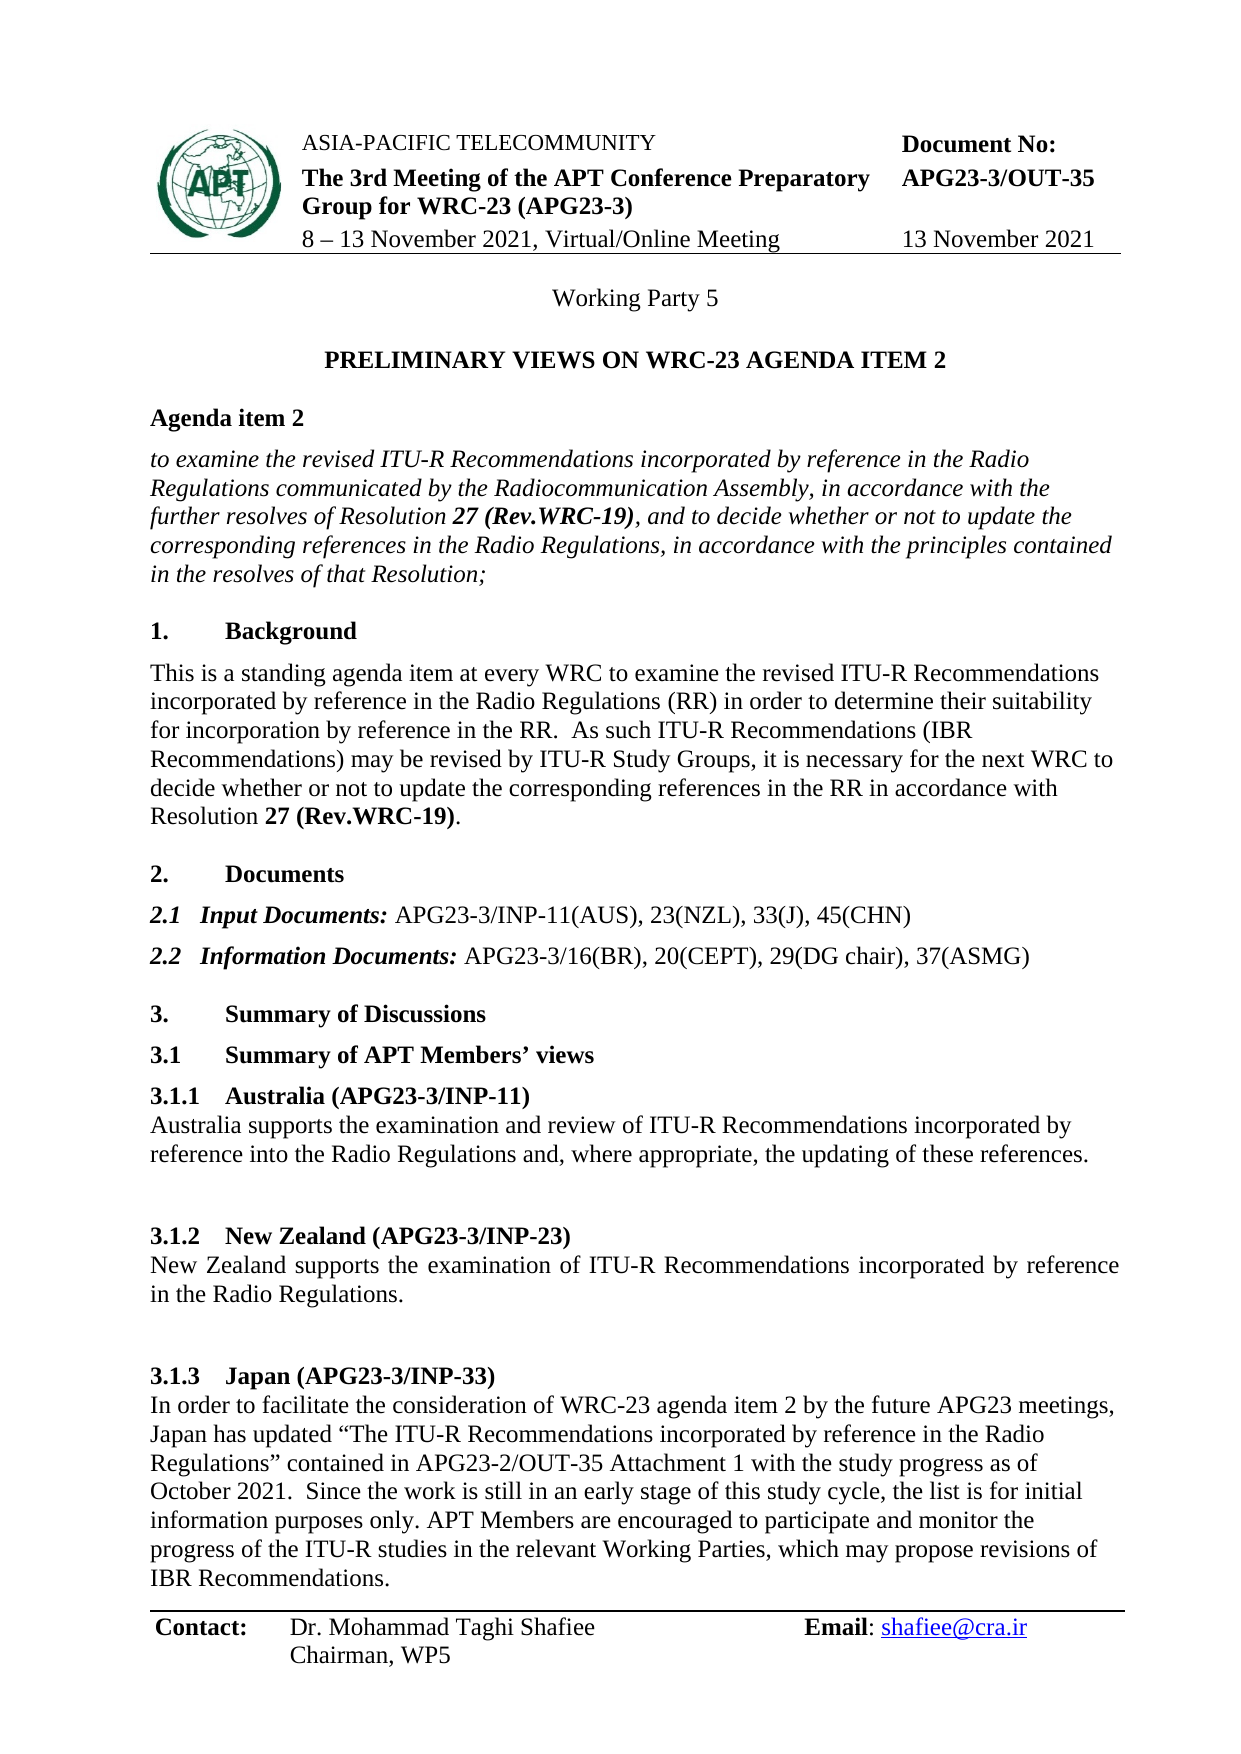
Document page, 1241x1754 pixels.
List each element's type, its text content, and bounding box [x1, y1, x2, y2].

text Australia supports the examination and review of ITU-R Recommendations incorporated by reference into the Radio Regulations and, where appropriate, the updating of these references. [150, 1110, 1120, 1168]
text 3.1 Summary of APT Members’ views [150, 1040, 1120, 1069]
text 2. Documents [150, 859, 1120, 888]
text Agenda item 2 [150, 403, 1120, 431]
text Regulations communicated by the Radiocommunication Assembly, in accordance with the further resolves of Resolution 27 (Rev.WRC-19), and to decide whether or not to update the corresponding references in the Radio Regulations, in accordance with the principles contained in the resolves of that Resolution; [150, 473, 1120, 588]
text to examine the revised ITU-R Recommendations incorporated by reference in the Radio [150, 444, 1120, 473]
table_cell 13 November 2021 [896, 220, 1121, 253]
text 1. Background [150, 616, 1120, 645]
text 2.1 Input Documents: APG23-3/INP-11(AUS), 23(NZL), 33(J), 45(CHN) [150, 900, 1120, 929]
text 3.1.2 New Zealand (APG23-3/INP-23) [150, 1221, 1120, 1250]
table_cell The 3rd Meeting of the APT Conference Preparatory Group for WRC-23 (APG23-3) [296, 158, 896, 220]
table_header ASIA-PACIFIC TELECOMMUNITY [296, 125, 896, 157]
text PRELIMINARY VIEWs on WRC-23 agenda item 2 [150, 345, 1120, 374]
table_header Document No: [896, 125, 1121, 157]
text New Zealand supports the examination of ITU-R Recommendations incorporated by reference in the Radio Regulations. [150, 1250, 1120, 1308]
text 3.1.3 Japan (APG23-3/INP-33) [150, 1361, 1120, 1390]
table_header [150, 125, 296, 253]
text 2.2 Information Documents: APG23-3/16(BR), 20(CEPT), 29(DG chair), 37(ASMG) [150, 941, 1120, 970]
text This is a standing agenda item at every WRC to examine the revised ITU-R Recommendations incorporated by reference in the Radio Regulations (RR) in order to determine their suitability for incorporation by reference in the RR. As such ITU-R Recommendations (IBR Recommendations) may be revised by ITU-R Study Groups, it is necessary for the next WRC to decide whether or not to update the corresponding references in the RR in accordance with Resolution 27 (Rev.WRC-19). [150, 658, 1120, 830]
text In order to facilitate the consideration of WRC-23 agenda item 2 by the future APG23 meetings, Japan has updated “The ITU-R Recommendations incorporated by reference in the Radio Regulations” contained in APG23-2/OUT-35 Attachment 1 with the study progress as of October 2021. Since the work is still in an early stage of this study cycle, the list is for initial information purposes only. APT Members are encouraged to participate and monitor the progress of the ITU-R studies in the relevant Working Parties, which may propose revisions of IBR Recommendations. [150, 1390, 1120, 1591]
text Working Party 5 [150, 283, 1120, 312]
text 3.1.1 Australia (APG23-3/INP-11) [150, 1081, 1120, 1110]
table_cell 8 – 13 November 2021, Virtual/Online Meeting [296, 220, 896, 253]
picture [156, 124, 282, 242]
text 3. Summary of Discussions [150, 999, 1120, 1028]
table_cell APG23-3/OUT-35 [896, 158, 1121, 220]
